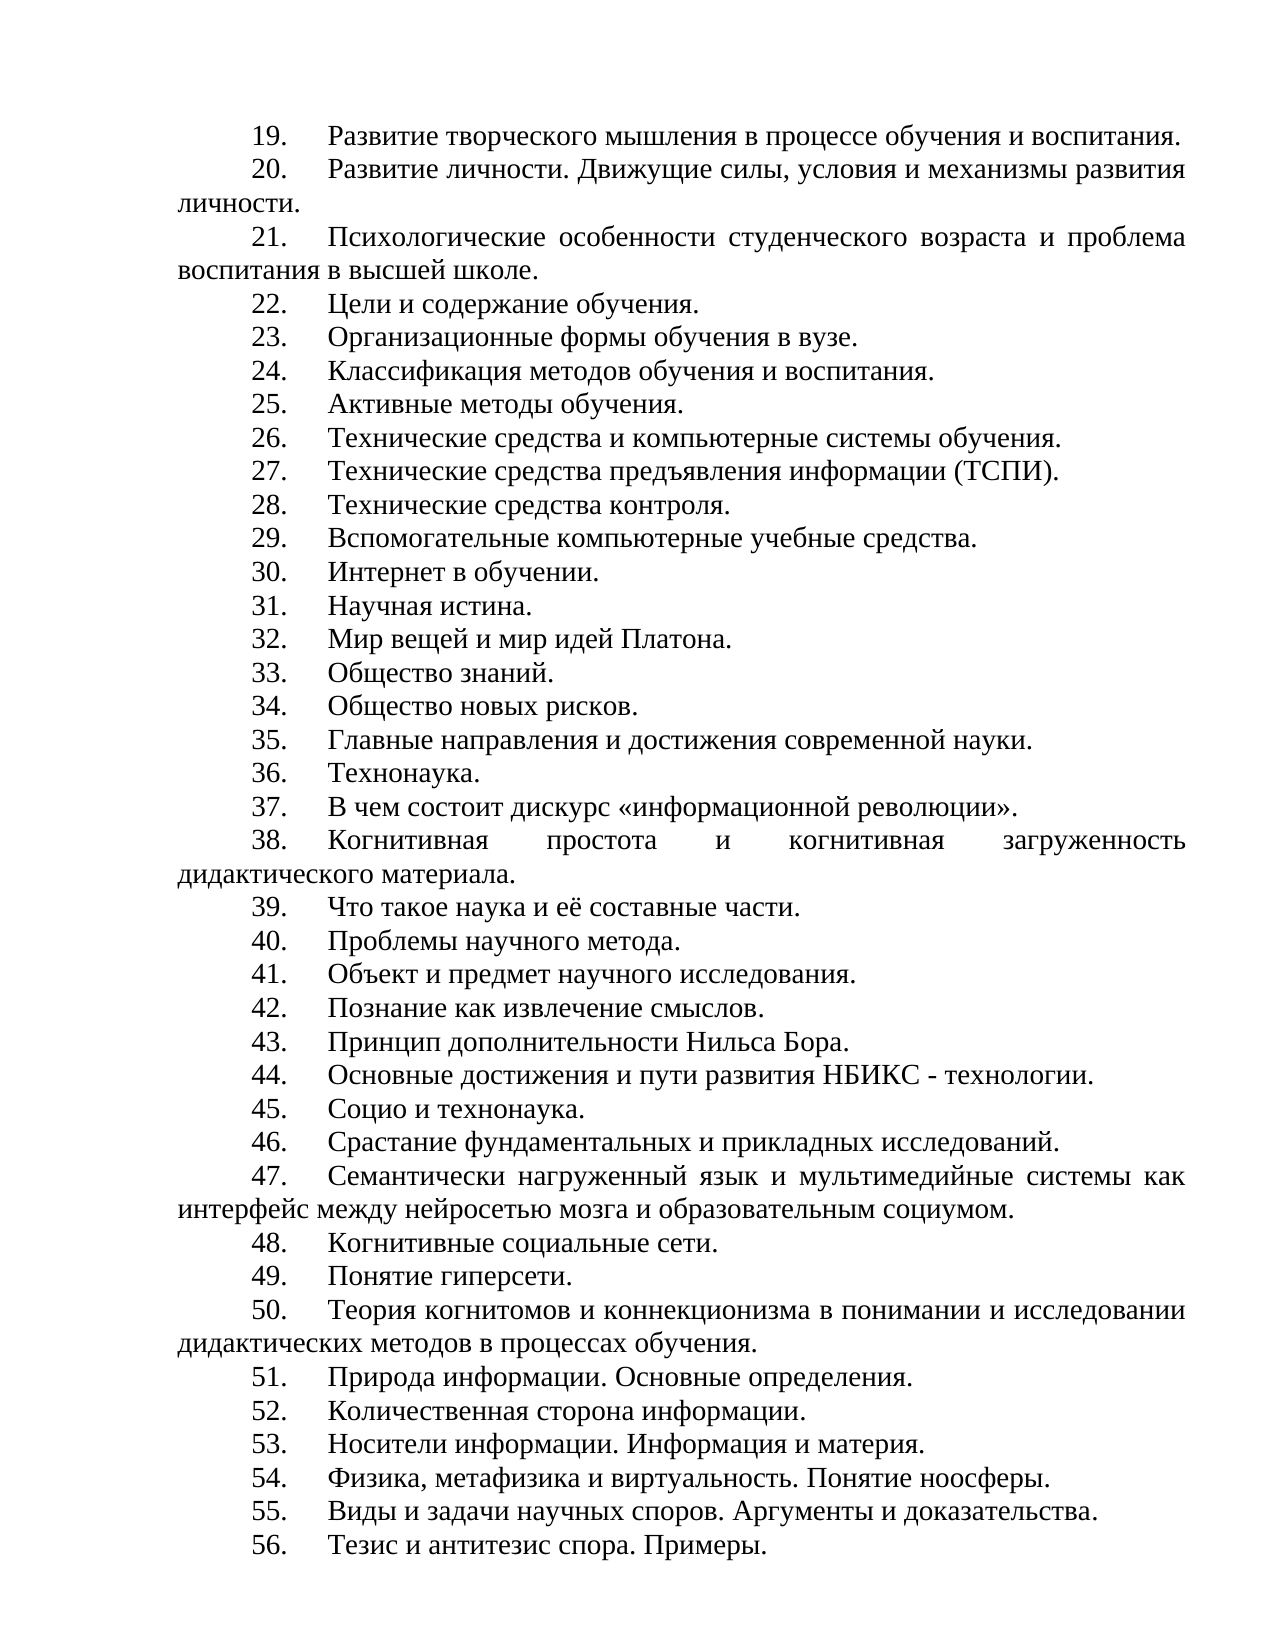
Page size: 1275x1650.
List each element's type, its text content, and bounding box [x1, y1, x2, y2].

list Общество новых рисков. [177, 688, 1186, 722]
list Общество знаний. [177, 655, 1186, 688]
list Когнитивная простота и когнитивная загруженность дидактического материала. [177, 822, 1186, 889]
list Природа информации. Основные определения. [177, 1359, 1186, 1393]
list Когнитивные социальные сети. [177, 1225, 1186, 1258]
list Технические средства и компьютерные системы обучения. [177, 420, 1186, 453]
list Главные направления и достижения современной науки. [177, 722, 1186, 755]
list Тезис и антитезис спора. Примеры. [177, 1527, 1186, 1560]
list Психологические особенности студенческого возраста и проблема воспитания в высшей школе. [177, 219, 1186, 286]
list Развитие творческого мышления в процессе обучения и воспитания. [177, 118, 1186, 152]
list Организационные формы обучения в вузе. [177, 319, 1186, 353]
list Принцип дополнительности Нильса Бора. [177, 1024, 1186, 1057]
list Цели и содержание обучения. [177, 286, 1186, 319]
list Активные методы обучения. [177, 386, 1186, 420]
list Физика, метафизика и виртуальность. Понятие ноосферы. [177, 1460, 1186, 1493]
list Научная истина. [177, 588, 1186, 621]
list Познание как извлечение смыслов. [177, 990, 1186, 1024]
list Носители информации. Информация и материя. [177, 1426, 1186, 1460]
list Количественная сторона информации. [177, 1393, 1186, 1426]
list Социо и технонаука. [177, 1091, 1186, 1124]
list Что такое наука и её составные части. [177, 889, 1186, 923]
list Вспомогательные компьютерные учебные средства. [177, 521, 1186, 554]
list Развитие личности. Движущие силы, условия и механизмы развития личности. [177, 152, 1186, 219]
list Технические средства предъявления информации (ТСПИ). [177, 453, 1186, 487]
list Семантически нагруженный язык и мультимедийные системы как интерфейс между нейросетью мозга и образовательным социумом. [177, 1158, 1186, 1225]
list Срастание фундаментальных и прикладных исследований. [177, 1124, 1186, 1158]
list Проблемы научного метода. [177, 923, 1186, 957]
list Объект и предмет научного исследования. [177, 957, 1186, 990]
list Технонаука. [177, 755, 1186, 789]
list Теория когнитомов и коннекционизма в понимании и исследовании дидактических методов в процессах обучения. [177, 1292, 1186, 1359]
list Интернет в обучении. [177, 554, 1186, 588]
list Технические средства контроля. [177, 487, 1186, 521]
list Понятие гиперсети. [177, 1258, 1186, 1292]
list Основные достижения и пути развития НБИКС - технологии. [177, 1057, 1186, 1091]
list Классификация методов обучения и воспитания. [177, 353, 1186, 386]
list Виды и задачи научных споров. Аргументы и доказательства. [177, 1493, 1186, 1527]
list В чем состоит дискурс «информационной революции». [177, 789, 1186, 822]
list Мир вещей и мир идей Платона. [177, 621, 1186, 655]
